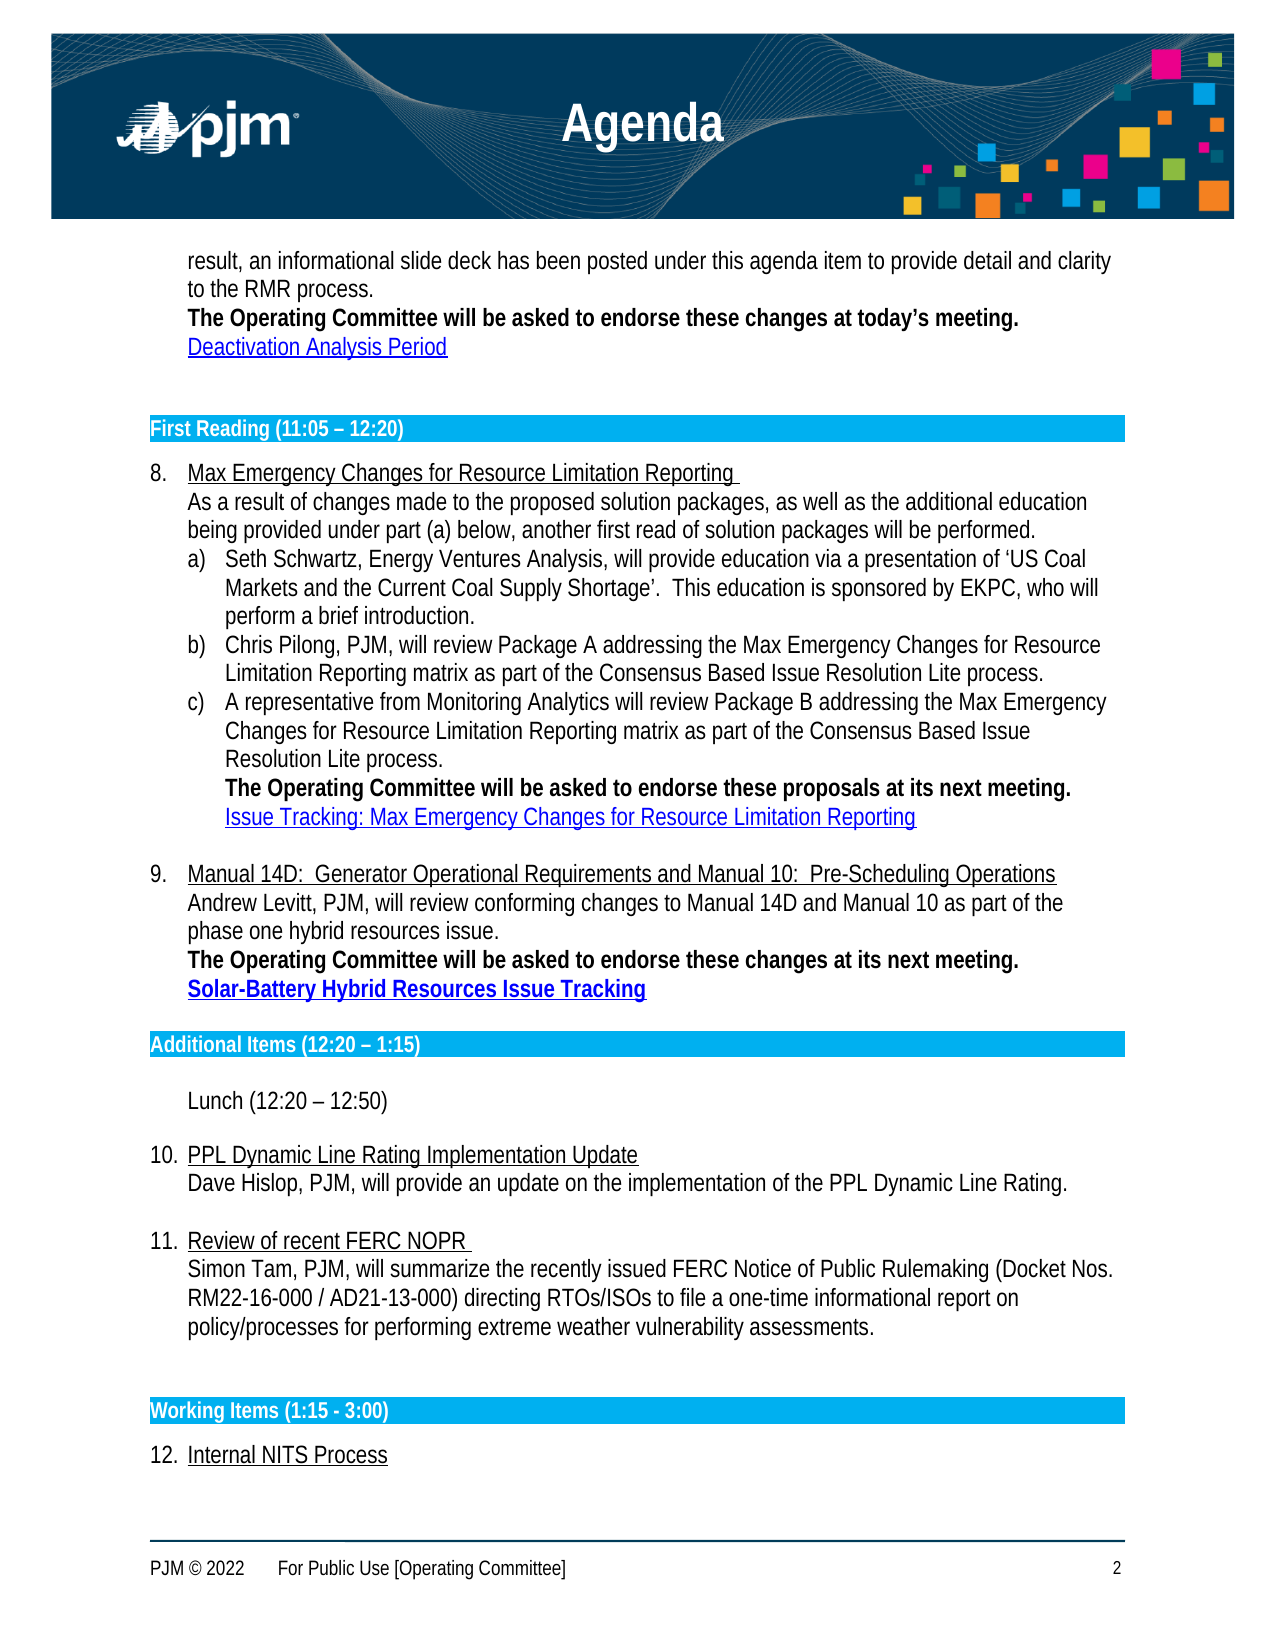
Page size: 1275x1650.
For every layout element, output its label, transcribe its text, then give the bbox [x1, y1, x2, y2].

list As a result of changes made to the proposed solution packages, as well as the additional education being provided under part (a) below, another first read of solution packages will be performed. [187, 487, 1125, 544]
list The Operating Committee will be asked to endorse these changes at its next meeting. [187, 945, 1125, 973]
list Review of recent FERC NOPR [150, 1226, 1125, 1254]
list Max Emergency Changes for Resource Limitation Reporting [150, 458, 1125, 487]
list The Operating Committee will be asked to endorse these proposals at its next meeting. [225, 773, 1125, 802]
list The Operating Committee will be asked to endorse these changes at today’s meeting. [187, 303, 1125, 332]
subtitle Additional Items (12:20 – 1:15) [150, 1031, 1125, 1057]
subtitle First Reading (11:05 – 12:20) [150, 415, 1125, 442]
list PPL Dynamic Line Rating Implementation Update [150, 1140, 1125, 1168]
list Chris Pilong, PJM, will review Package A addressing the Max Emergency Changes for Resource Limitation Reporting matrix as part of the Consensus Based Issue Resolution Lite process. [187, 630, 1125, 687]
picture [51, 32, 1235, 219]
subtitle Working Items (1:15 - 3:00) [150, 1397, 1125, 1424]
list Solar-Battery Hybrid Resources Issue Tracking [187, 973, 1125, 1002]
list Lunch (12:20 – 12:50) [187, 1086, 1125, 1115]
list Internal NITS Process [150, 1440, 1125, 1469]
list Simon Tam, PJM, will summarize the recently issued FERC Notice of Public Rulemaking (Docket Nos. RM22-16-000 / AD21-13-000) directing RTOs/ISOs to file a one-time informational report on policy/processes for performing extreme weather vulnerability assessments. [187, 1254, 1125, 1340]
list Issue Tracking: Max Emergency Changes for Resource Limitation Reporting [225, 802, 1125, 830]
list Manual 14D: Generator Operational Requirements and Manual 10: Pre-Scheduling Operations [150, 859, 1125, 888]
list Andrew Levitt, PJM, will review conforming changes to Manual 14D and Manual 10 as part of the phase one hybrid resources issue. [187, 888, 1125, 945]
list Dave Hislop, PJM, will provide an update on the implementation of the PPL Dynamic Line Rating. [187, 1168, 1125, 1197]
list Seth Schwartz, Energy Ventures Analysis, will provide education via a presentation of ‘US Coal Markets and the Current Coal Supply Shortage’. This education is sponsored by EKPC, who will perform a brief introduction. [187, 544, 1125, 630]
list Deactivation Analysis Period [150, 332, 1125, 360]
list A representative from Monitoring Analytics will review Package B addressing the Max Emergency Changes for Resource Limitation Reporting matrix as part of the Consensus Based Issue Resolution Lite process. [187, 687, 1125, 773]
